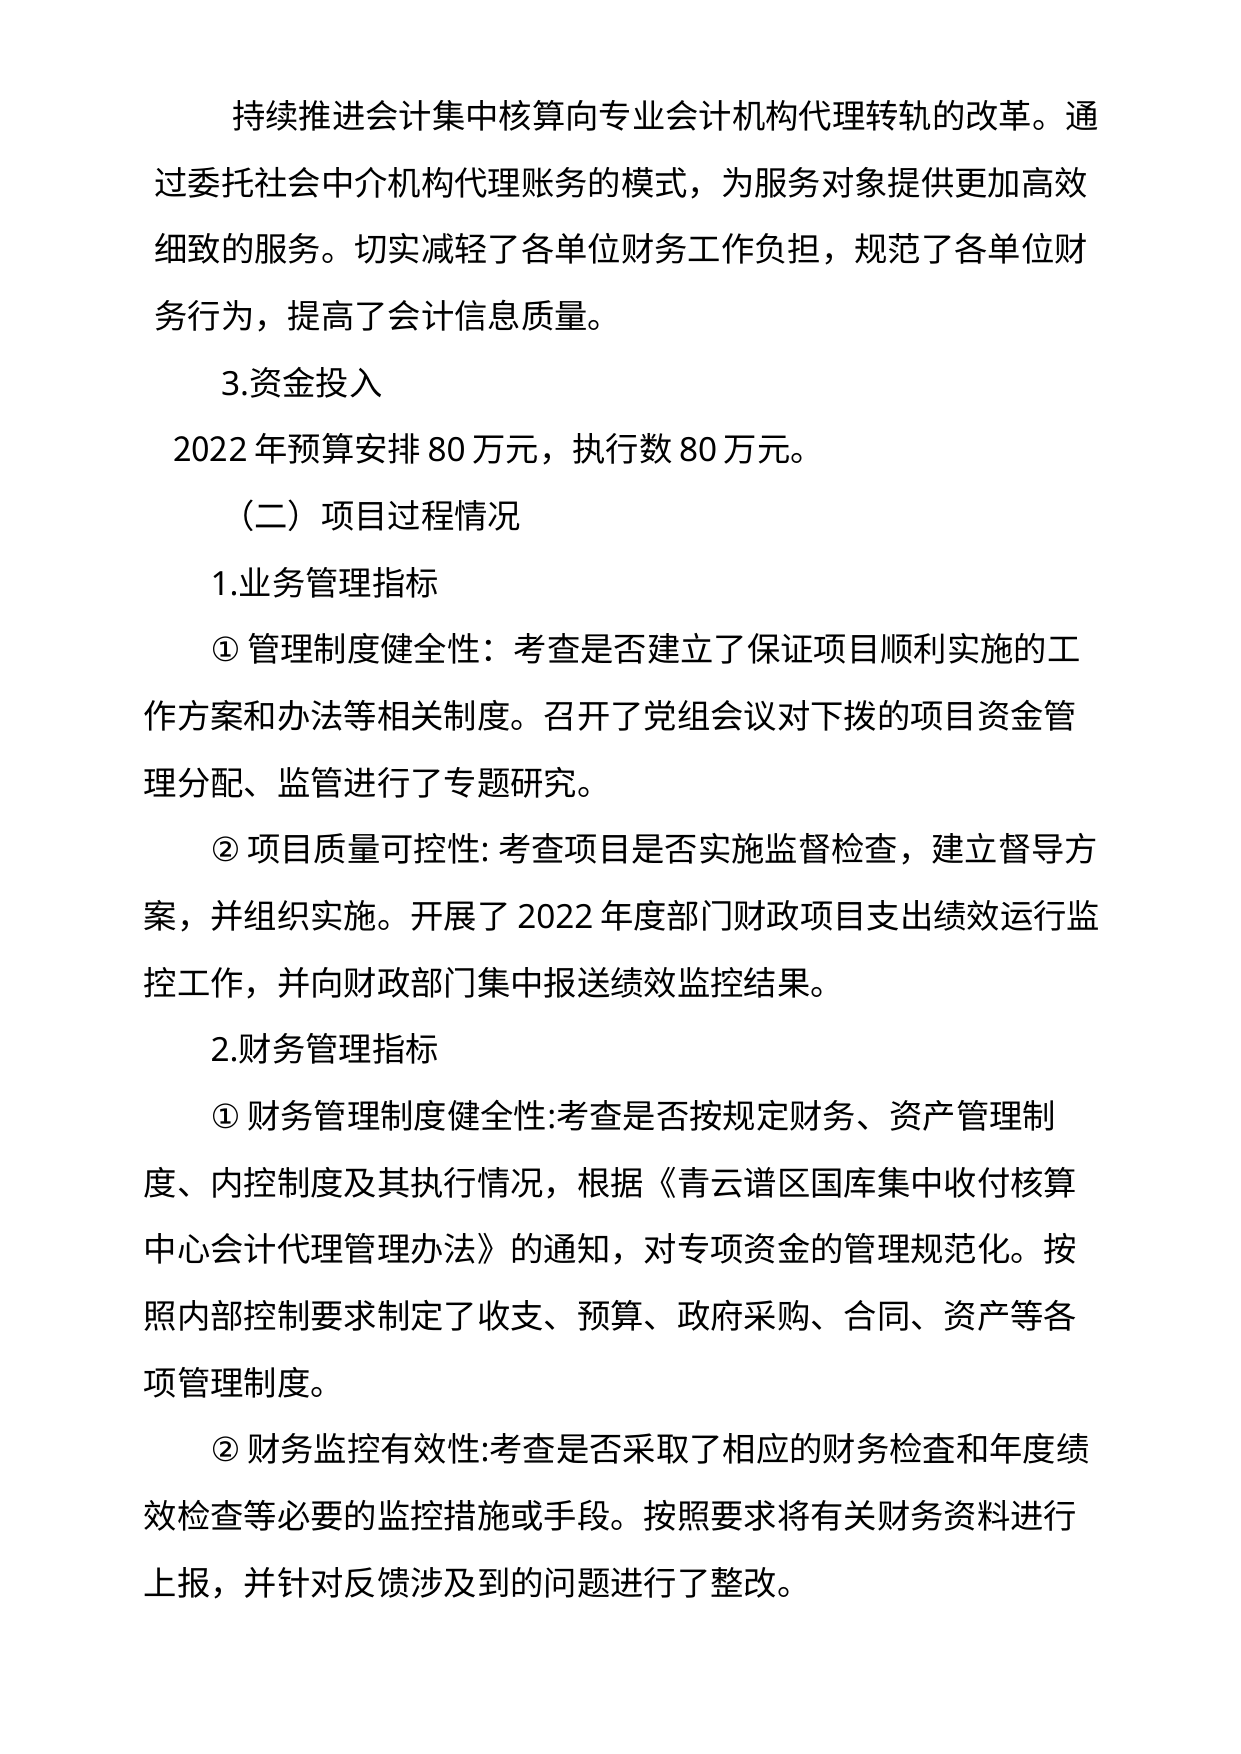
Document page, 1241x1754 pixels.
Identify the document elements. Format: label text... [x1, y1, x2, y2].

subtitle ②项目质量可控性: 考查项目是否实施监督检查，建立督导方案，并组织实施。开展了2022年度部门财政项目支出绩效运行监控工作，并向财政部门集中报送绩效监控结果。 [144, 808, 1106, 1008]
list ②财务监控有效性:考查是否采取了相应的财务检査和年度绩效检查等必要的监控措施或手段。按照要求将有关财务资料进行上报，并针对反馈涉及到的问题进行了整改。 [144, 1408, 1106, 1608]
subtitle 2022年预算安排80万元，执行数80万元。 [121, 408, 1106, 475]
subtitle 持续推进会计集中核算向专业会计机构代理转轨的改革。通过委托社会中介机构代理账务的模式，为服务对象提供更加高效细致的服务。切实减轻了各单位财务工作负担，规范了各单位财务行为，提高了会计信息质量。 [154, 75, 1106, 342]
list ①财务管理制度健全性:考查是否按规定财务、资产管理制度、内控制度及其执行情况，根据《青云谱区国库集中收付核算中心会计代理管理办法》的通知，对专项资金的管理规范化。按照内部控制要求制定了收支、预算、政府采购、合同、资产等各项管理制度。 [144, 1075, 1106, 1408]
list ①管理制度健全性：考查是否建立了保证项目顺利实施的工作方案和办法等相关制度。召开了党组会议对下拨的项目资金管理分配、监管进行了专题研究。 [144, 608, 1106, 808]
subtitle 3.资金投入 [121, 342, 1106, 408]
subtitle （二）项目过程情况 [121, 475, 1106, 542]
list 1.业务管理指标 [144, 542, 1106, 608]
list 2.财务管理指标 [144, 1008, 1106, 1075]
